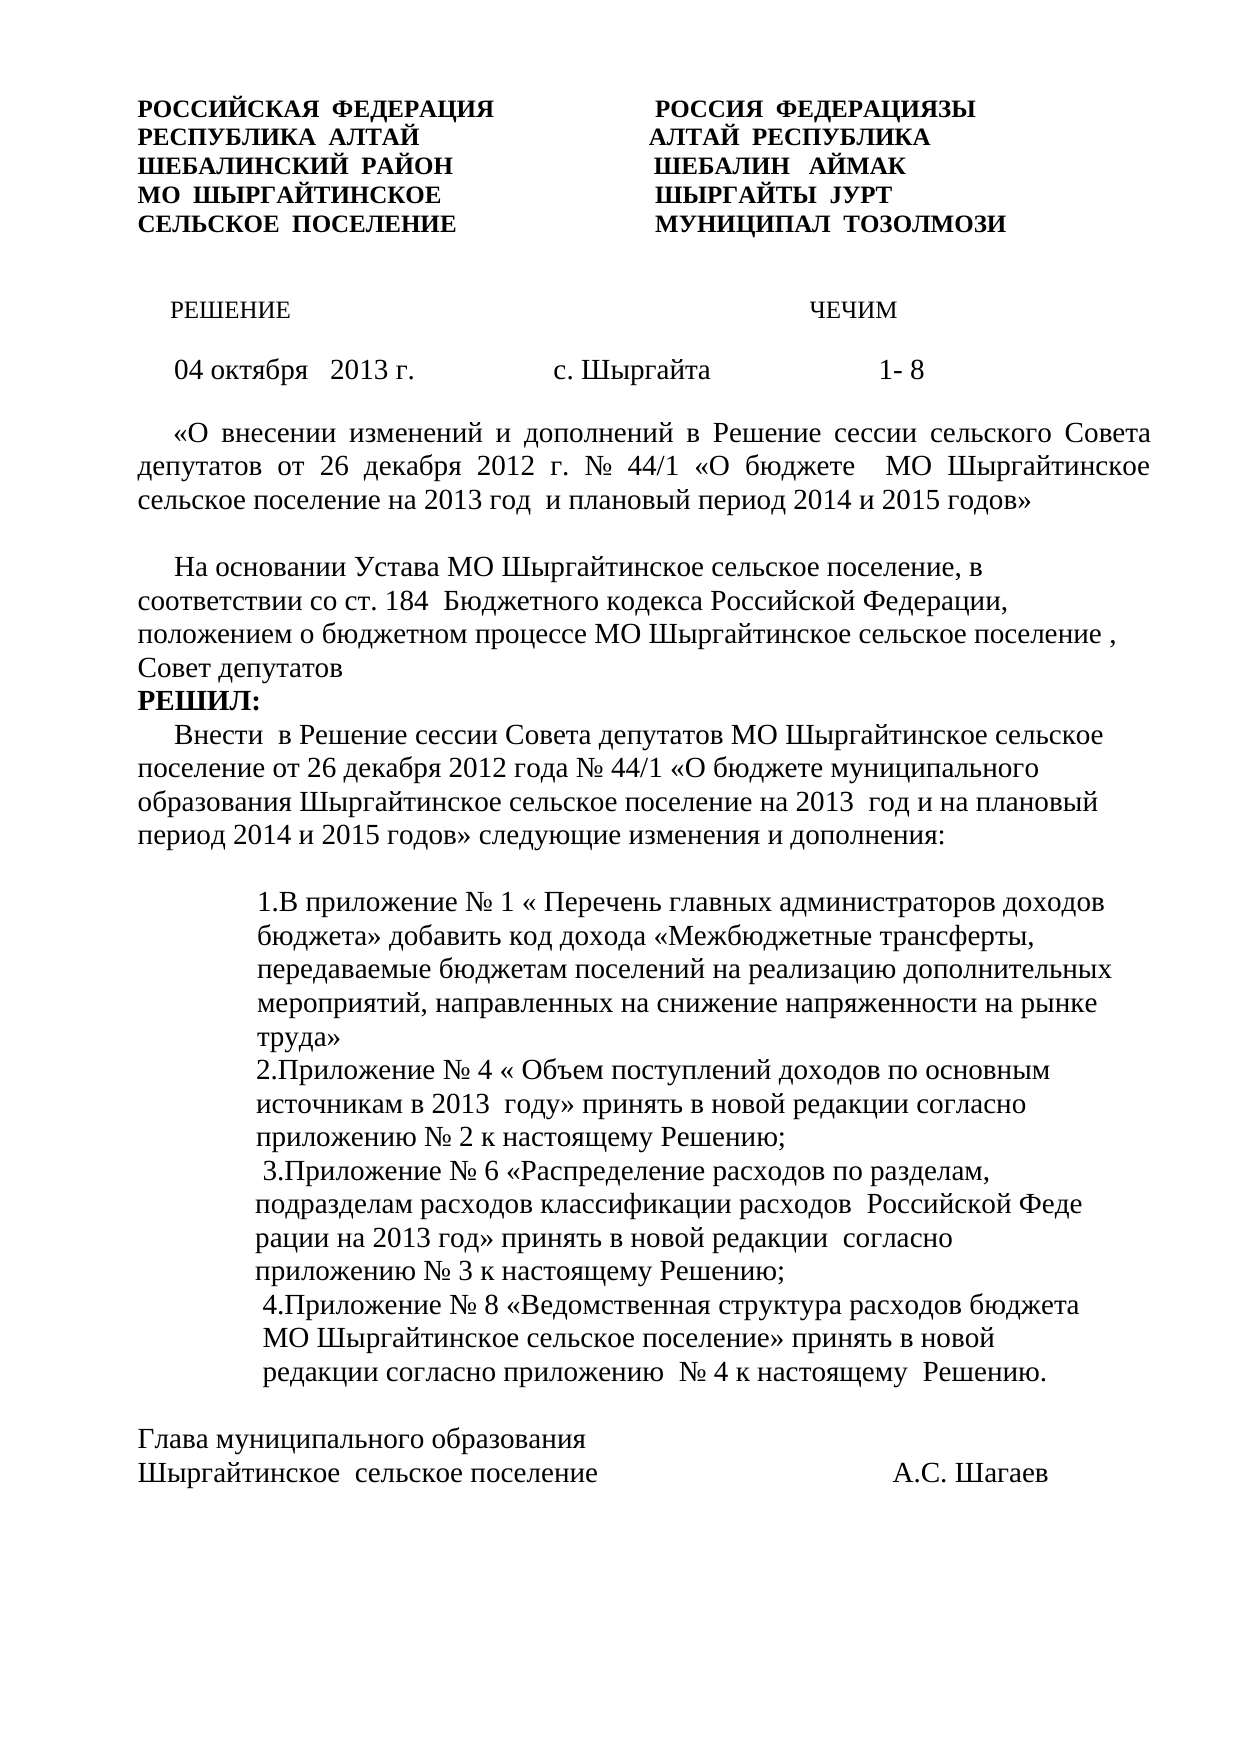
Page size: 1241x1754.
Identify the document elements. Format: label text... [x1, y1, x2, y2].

text РОССИЙСКАЯ ФЕДЕРАЦИЯ РОССИЯ ФЕДЕРАЦИЯЗЫ [137, 94, 1152, 122]
text источникам в 2013 году» принять в новой редакции согласно [219, 1086, 1152, 1119]
text 1.В приложение № 1 « Перечень главных администраторов доходов бюджета» добавить код дохода «Межбюджетные трансферты, передаваемые бюджетам поселений на реализацию дополнительных мероприятий, направленных на снижение напряженности на рынке труда» [257, 884, 1152, 1052]
text приложению № 3 к настоящему Решению; [197, 1253, 1152, 1287]
text МО Шыргайтинское сельское поселение» принять в новой [197, 1321, 1152, 1354]
text подразделам расходов классификации расходов Российской Феде [197, 1186, 1152, 1220]
text МО ШЫРГАЙТИНСКОЕ ШЫРГАЙТЫ JУРТ [137, 180, 1152, 209]
text ШЕБАЛИНСКИЙ РАЙОН ШЕБАЛИН АЙМАК [137, 151, 1152, 180]
text Внести в Решение сессии Совета депутатов МО Шыргайтинское сельское поселение от 26 декабря 2012 года № 44/1 «О бюджете муниципального образования Шыргайтинское сельское поселение на 2013 год и на плановый период 2014 и 2015 годов» следующие изменения и дополнения: [137, 717, 1152, 851]
text редакции согласно приложению № 4 к настоящему Решению. [197, 1354, 1152, 1388]
text РЕШИЛ: [137, 683, 1152, 717]
text СЕЛЬСКОЕ ПОСЕЛЕНИЕ МУНИЦИПАЛ ТОЗОЛМОЗИ [137, 209, 1152, 237]
text приложению № 2 к настоящему Решению; [219, 1119, 1152, 1153]
text «О внесении изменений и дополнений в Решение сессии сельского Совета депутатов от 26 декабря 2012 г. № 44/1 «О бюджете МО Шыргайтинское сельское поселение на 2013 год и плановый период 2014 и 2015 годов» [137, 415, 1152, 516]
text 04 октября 2013 г. с. Шыргайта 1- 8 [137, 352, 1152, 386]
text рации на 2013 год» принять в новой редакции согласно [197, 1220, 1152, 1253]
text 2.Приложение № 4 « Объем поступлений доходов по основным [219, 1052, 1152, 1086]
text 4.Приложение № 8 «Ведомственная структура расходов бюджета [197, 1287, 1152, 1321]
text 3.Приложение № 6 «Распределение расходов по разделам, [197, 1153, 1152, 1186]
text Глава муниципального образования [137, 1421, 1152, 1455]
text Шыргайтинское сельское поселение А.С. Шагаев [137, 1455, 1152, 1488]
text РЕСПУБЛИКА АЛТАЙ АЛТАЙ РЕСПУБЛИКА [137, 122, 1152, 151]
text РЕШЕНИЕ ЧЕЧИМ [119, 295, 1152, 324]
text На основании Устава МО Шыргайтинское сельское поселение, в соответствии со ст. 184 Бюджетного кодекса Российской Федерации, положением о бюджетном процессе МО Шыргайтинское сельское поселение , Совет депутатов [137, 549, 1152, 683]
